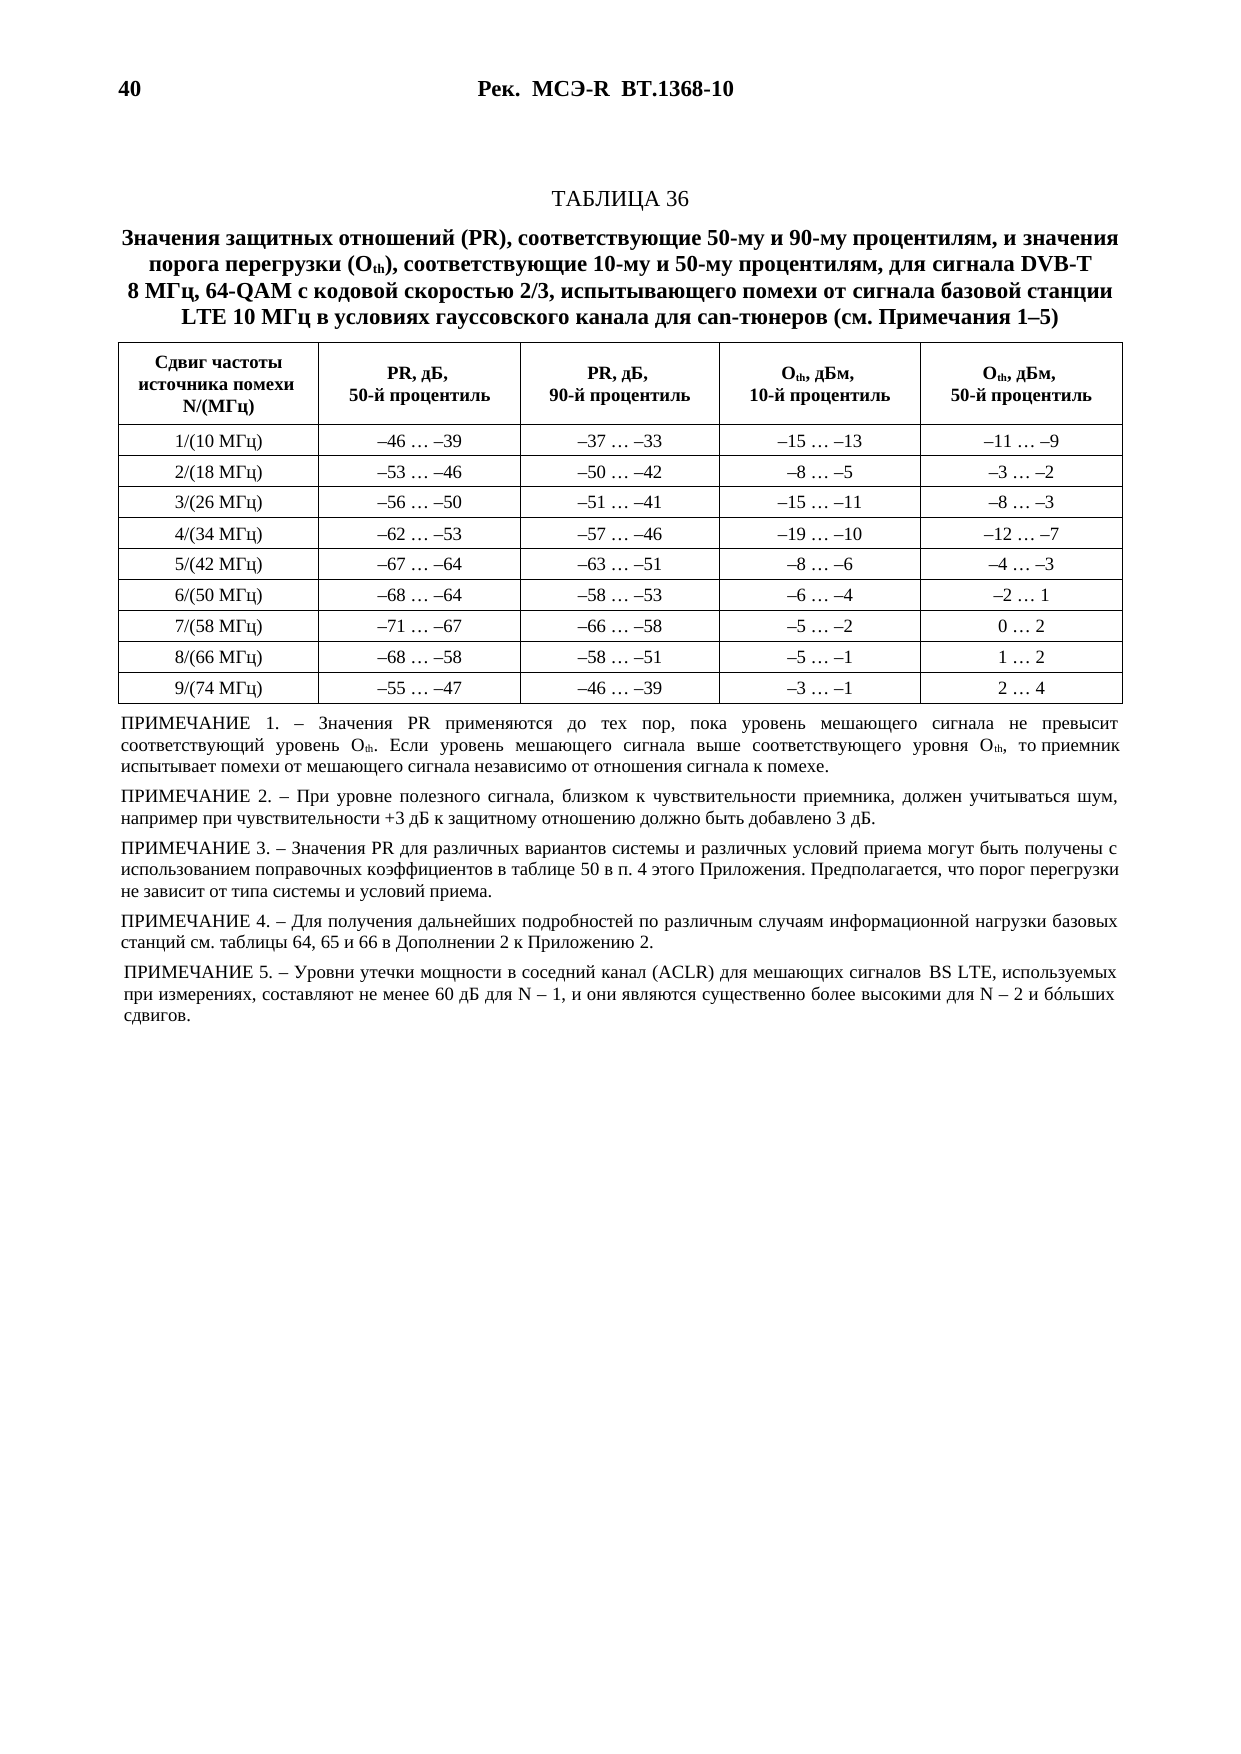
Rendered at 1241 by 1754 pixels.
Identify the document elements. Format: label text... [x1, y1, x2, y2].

table_header Oth, дБм, 10-й процентиль [720, 343, 920, 424]
table_cell –66 … –58 [521, 611, 719, 641]
table_cell –8 … –3 [921, 487, 1122, 517]
table_cell –3 … –1 [720, 673, 920, 703]
table_cell 0 … 2 [921, 611, 1122, 641]
table_cell –12 … –7 [921, 518, 1122, 548]
table_cell –8 … –6 [720, 549, 920, 579]
table_header Oth, дБм, 50-й процентиль [921, 343, 1122, 424]
table_cell –71 … –67 [319, 611, 520, 641]
table_cell 1 … 2 [921, 642, 1122, 672]
table_cell –15 … –13 [720, 425, 920, 455]
table_cell –8 … –5 [720, 456, 920, 486]
table_cell 2/(18 МГц) [119, 456, 318, 486]
table_cell –56 … –50 [319, 487, 520, 517]
table_cell –46 … –39 [319, 425, 520, 455]
text ТАБЛИЦА 36 [118, 185, 1122, 212]
table_cell 4/(34 МГц) [119, 518, 318, 548]
table_cell –46 … –39 [521, 673, 719, 703]
table_cell 9/(74 МГц) [119, 673, 318, 703]
table_header PR, дБ, 50-й процентиль [319, 343, 520, 424]
table_cell –15 … –11 [720, 487, 920, 517]
table_cell 2 … 4 [921, 673, 1122, 703]
table_cell –57 … –46 [521, 518, 719, 548]
table_cell 5/(42 МГц) [119, 549, 318, 579]
table_cell ПРИМЕЧАНИЕ 1. – Значения PR применяются до тех пор, пока уровень мешающего сигнала не превысит соответствующий уровень Oth. Если уровень мешающего сигнала выше соответствующего уровня Oth, то приемник испытывает помехи от мешающего сигнала независимо от отношения сигнала к помехе. ПРИМЕЧАНИЕ 2. – При уровне полезного сигнала, близком к чувствительности приемника, должен учитываться шум, например при чувствительности +3 дБ к защитному отношению должно быть добавлено 3 дБ. ПРИМЕЧАНИЕ 3. – Значения PR для различных вариантов системы и различных условий приема могут быть получены с использованием поправочных коэффициентов в таблице 50 в п. 4 этого Приложения. Предполагается, что порог перегрузки не зависит от типа системы и условий приема. ПРИМЕЧАНИЕ 4. – Для получения дальнейших подробностей по различным случаям информационной нагрузки базовых станций см. таблицы 64, 65 и 66 в Дополнении 2 к Приложению 2. ПРИМЕЧАНИЕ 5. – Уровни утечки мощности в соседний канал (ACLR) для мешающих сигналов BS LTE, используемых при измерениях, составляют не менее 60 дБ для N – 1, и они являются существенно более высокими для N – 2 и бóльших сдвигов. [118, 704, 1122, 1026]
table_cell –19 … –10 [720, 518, 920, 548]
table_cell 1/(10 МГц) [119, 425, 318, 455]
table_cell –62 … –53 [319, 518, 520, 548]
table_cell –11 … –9 [921, 425, 1122, 455]
table_cell –68 … –64 [319, 580, 520, 610]
table_cell –53 … –46 [319, 456, 520, 486]
table_cell –50 … –42 [521, 456, 719, 486]
table_cell –3 … –2 [921, 456, 1122, 486]
table_cell –5 … –1 [720, 642, 920, 672]
table_header PR, дБ, 90-й процентиль [521, 343, 719, 424]
table_cell –5 … –2 [720, 611, 920, 641]
table_cell 8/(66 МГц) [119, 642, 318, 672]
table_cell 7/(58 МГц) [119, 611, 318, 641]
table_cell –37 … –33 [521, 425, 719, 455]
table_cell –68 … –58 [319, 642, 520, 672]
table_cell –58 … –53 [521, 580, 719, 610]
table_cell –2 … 1 [921, 580, 1122, 610]
table_cell –55 … –47 [319, 673, 520, 703]
table_cell –67 … –64 [319, 549, 520, 579]
table_cell –58 … –51 [521, 642, 719, 672]
table_cell –63 … –51 [521, 549, 719, 579]
table_cell –4 … –3 [921, 549, 1122, 579]
table_header Сдвиг частоты источника помехи N/(МГц) [119, 343, 318, 424]
table_cell –51 … –41 [521, 487, 719, 517]
table_cell –6 … –4 [720, 580, 920, 610]
table_cell 3/(26 МГц) [119, 487, 318, 517]
table_cell 6/(50 МГц) [119, 580, 318, 610]
title Значения защитных отношений (PR), соответствующие 50-му и 90-му процентилям, и значения порога перегрузки (Oth), соответствующие 10-му и 50-му процентилям, для сигнала DVB-T 8 МГц, 64-QAM с кодовой скоростью 2/3, испытывающего помехи от сигнала базовой станции LTE 10 МГц в условиях гауссовского канала для can-тюнеров (см. Примечания 1–5) [118, 224, 1122, 329]
